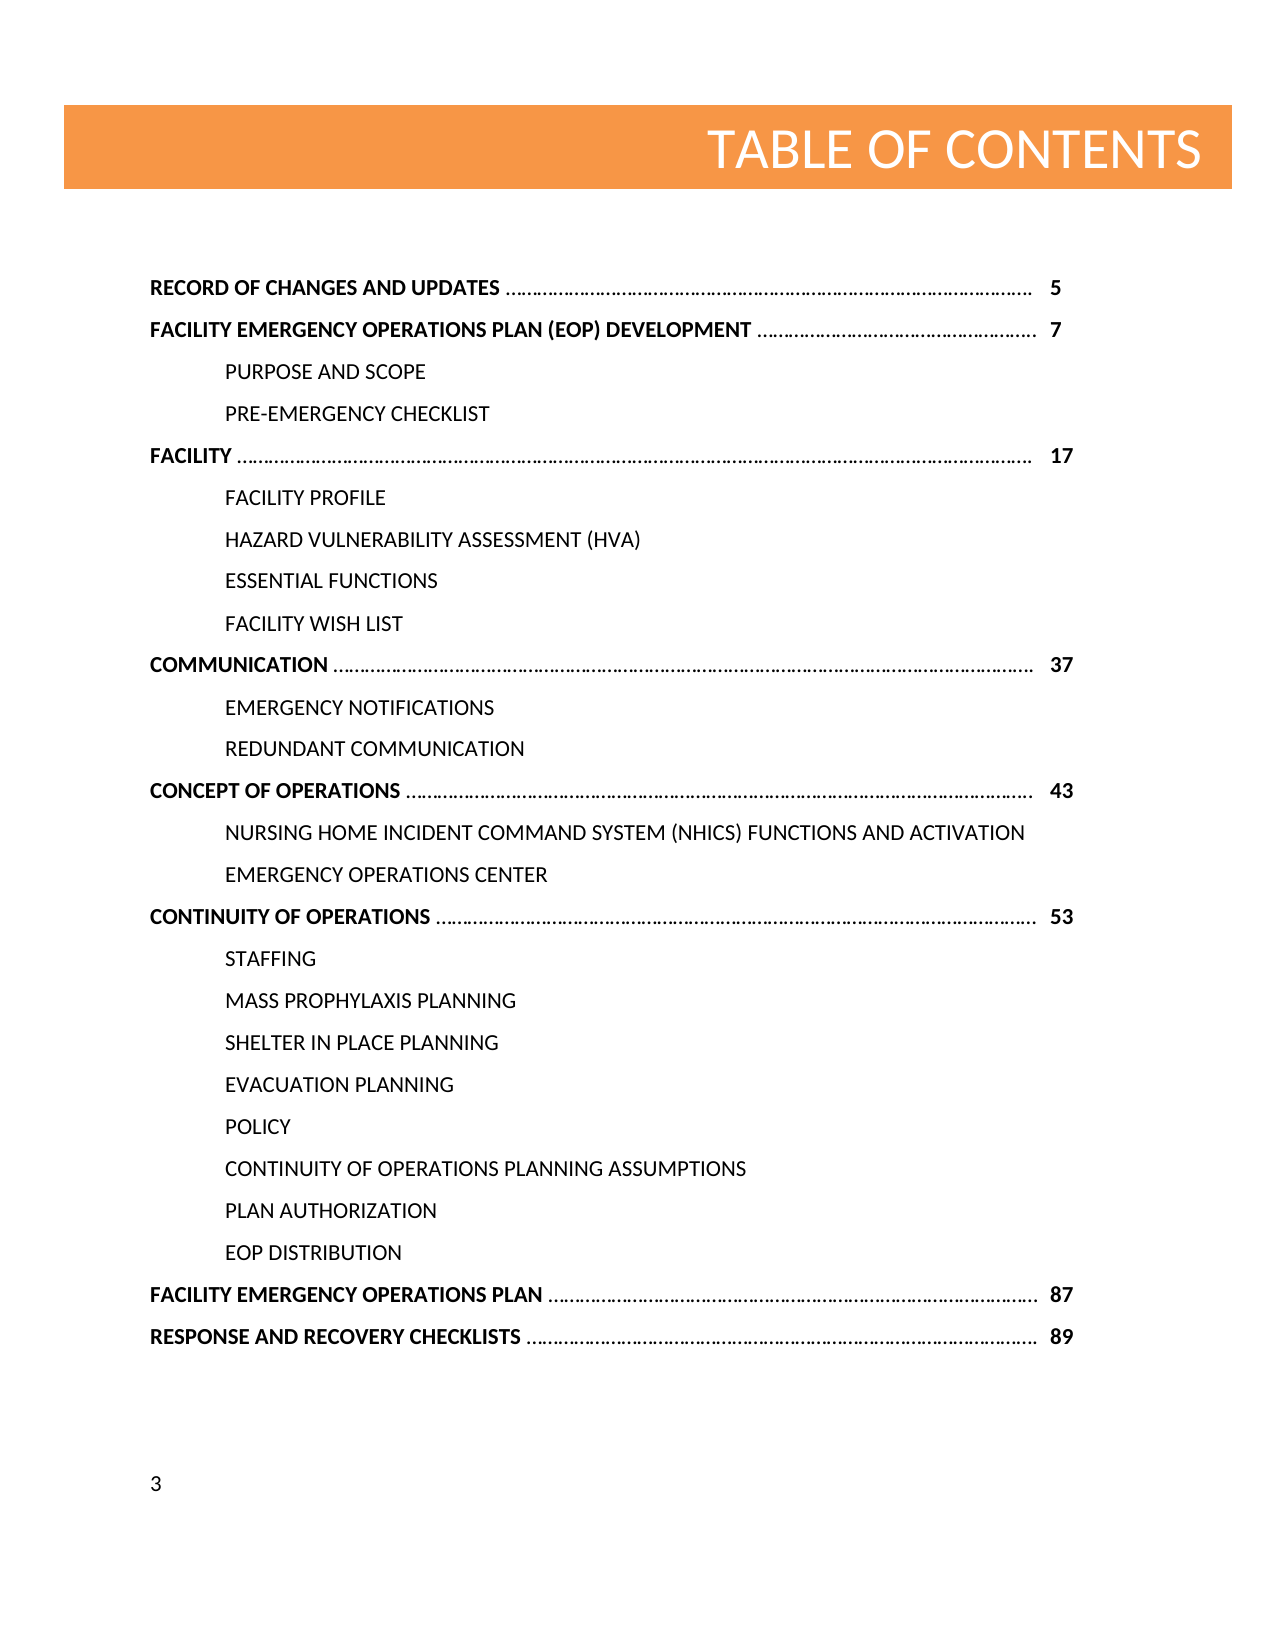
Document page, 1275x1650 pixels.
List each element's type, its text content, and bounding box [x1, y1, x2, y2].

text FACILITY WISH LIST [150, 609, 1125, 637]
text FACILITY EMERGENCY OPERATIONS PLAN ………………………………………………………………………………… 87 [150, 1280, 1125, 1308]
text MASS PROPHYLAXIS PLANNING [150, 986, 1125, 1014]
text EMERGENCY NOTIFICATIONS [150, 693, 1125, 721]
text REDUNDANT COMMUNICATION [150, 734, 1125, 763]
text COMMUNICATION ……………………………………………………………………………………………………………………. 37 [150, 651, 1125, 679]
text CONTINUITY OF OPERATIONS …………………………………………………………………………………………………… 53 [150, 902, 1125, 931]
text FACILITY ……………………………………………………………………………………………………………………………………. 17 FACILITY PROFILE [150, 441, 1125, 511]
text FACILITY EMERGENCY OPERATIONS PLAN (EOP) DEVELOPMENT …………………………………………….. 7 PURPOSE AND SCOPE PRE-EMERGENCY CHECKLIST [150, 315, 1125, 427]
text NURSING HOME INCIDENT COMMAND SYSTEM (NHICS) FUNCTIONS AND ACTIVATION [150, 818, 1125, 847]
text EVACUATION PLANNING [150, 1070, 1125, 1098]
text POLICY [150, 1112, 1125, 1140]
text SHELTER IN PLACE PLANNING [150, 1028, 1125, 1056]
text PLAN AUTHORIZATION [150, 1196, 1125, 1224]
text RECORD OF CHANGES AND UPDATES ………………………………………………………………………………………. 5 [150, 231, 1125, 301]
text STAFFING [150, 944, 1125, 972]
text CONCEPT OF OPERATIONS ……………………………………………………………………………………………………….. 43 [150, 777, 1125, 804]
text EOP DISTRIBUTION [150, 1238, 1125, 1266]
text EMERGENCY OPERATIONS CENTER [150, 861, 1125, 888]
text HAZARD VULNERABILITY ASSESSMENT (HVA) [150, 525, 1125, 553]
text ESSENTIAL FUNCTIONS [150, 567, 1125, 595]
text CONTINUITY OF OPERATIONS PLANNING ASSUMPTIONS [150, 1154, 1125, 1182]
text RESPONSE AND RECOVERY CHECKLISTS ……………………………………………………………………………………. 89 [150, 1322, 1125, 1350]
